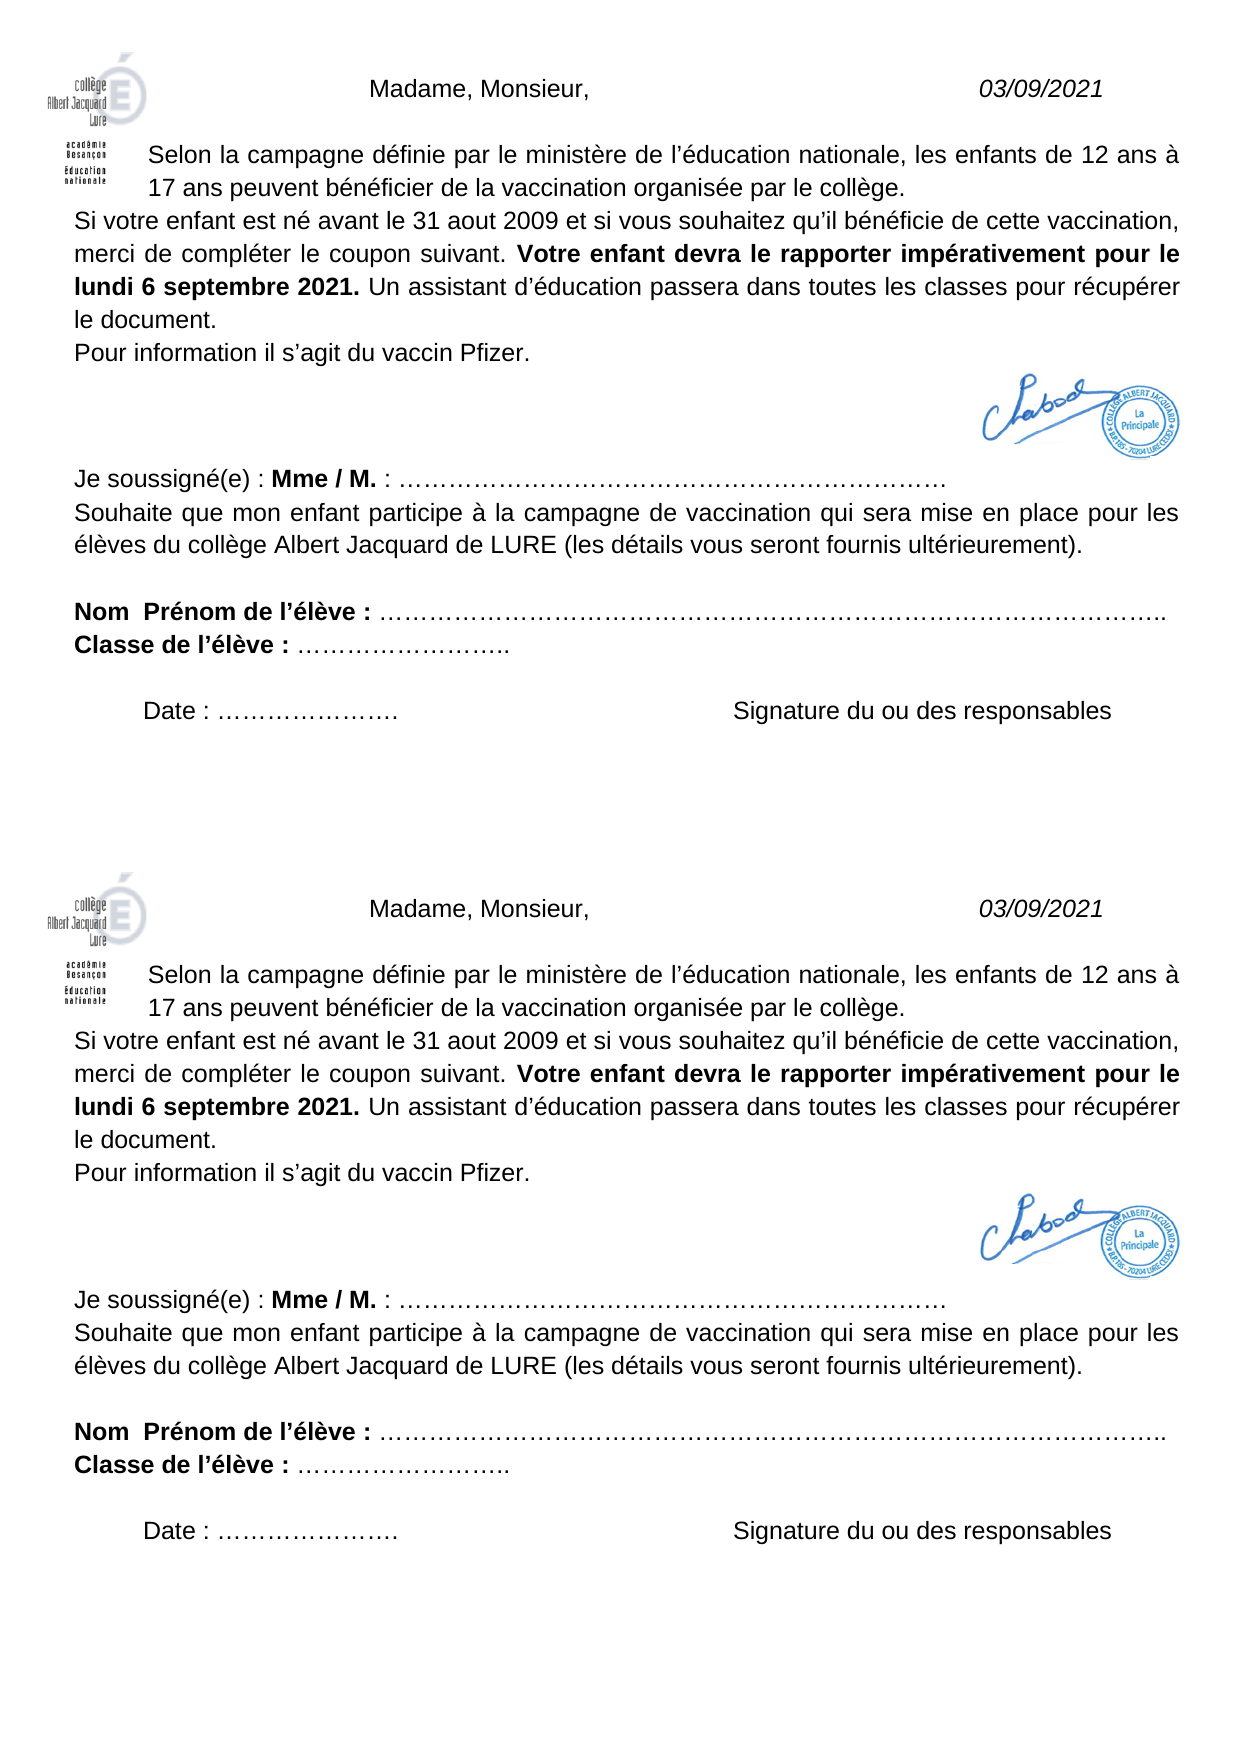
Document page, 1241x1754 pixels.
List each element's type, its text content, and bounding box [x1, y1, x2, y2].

text Madame, Monsieur, 03/09/2021 [295, 894, 1181, 922]
text Date : …………………. Signature du ou des responsables [74, 1516, 1181, 1545]
text Je soussigné(e) : Mme / M. : ………………………………………………………… [74, 1285, 1181, 1314]
picture [47, 52, 147, 184]
text Madame, Monsieur, 03/09/2021 [295, 74, 1181, 103]
text Classe de l’élève : …………………….. [74, 1450, 1181, 1479]
text Souhaite que mon enfant participe à la campagne de vaccination qui sera mise en place pour les élèves du collège Albert Jacquard de LURE (les détails vous seront fournis ultérieurement). [74, 497, 1181, 559]
text Je soussigné(e) : Mme / M. : ………………………………………………………… [74, 464, 1181, 493]
picture [47, 872, 147, 1004]
text Si votre enfant est né avant le 31 aout 2009 et si vous souhaitez qu’il bénéficie de cette vaccination, merci de compléter le coupon suivant. Votre enfant devra le rapporter impérativement pour le lundi 6 septembre 2021. Un assistant d’éducation passera dans toutes les classes pour récupérer le document. [74, 206, 1181, 334]
picture [972, 1191, 1182, 1281]
text Date : …………………. Signature du ou des responsables [74, 696, 1181, 724]
text Souhaite que mon enfant participe à la campagne de vaccination qui sera mise en place pour les élèves du collège Albert Jacquard de LURE (les détails vous seront fournis ultérieurement). [74, 1318, 1181, 1380]
text Nom Prénom de l’élève : ………………………………………………………………………………….. [74, 597, 1181, 625]
text Si votre enfant est né avant le 31 aout 2009 et si vous souhaitez qu’il bénéficie de cette vaccination, merci de compléter le coupon suivant. Votre enfant devra le rapporter impérativement pour le lundi 6 septembre 2021. Un assistant d’éducation passera dans toutes les classes pour récupérer le document. [74, 1026, 1181, 1154]
text Selon la campagne définie par le ministère de l’éducation nationale, les enfants de 12 ans à 17 ans peuvent bénéficier de la vaccination organisée par le collège. [148, 960, 1181, 1022]
text Nom Prénom de l’élève : ………………………………………………………………………………….. [74, 1417, 1181, 1446]
text Pour information il s’agit du vaccin Pfizer. [74, 1158, 1181, 1187]
text Pour information il s’agit du vaccin Pfizer. [74, 338, 1181, 367]
text Classe de l’élève : …………………….. [74, 629, 1181, 658]
text Selon la campagne définie par le ministère de l’éducation nationale, les enfants de 12 ans à 17 ans peuvent bénéficier de la vaccination organisée par le collège. [148, 140, 1181, 202]
picture [974, 371, 1182, 461]
